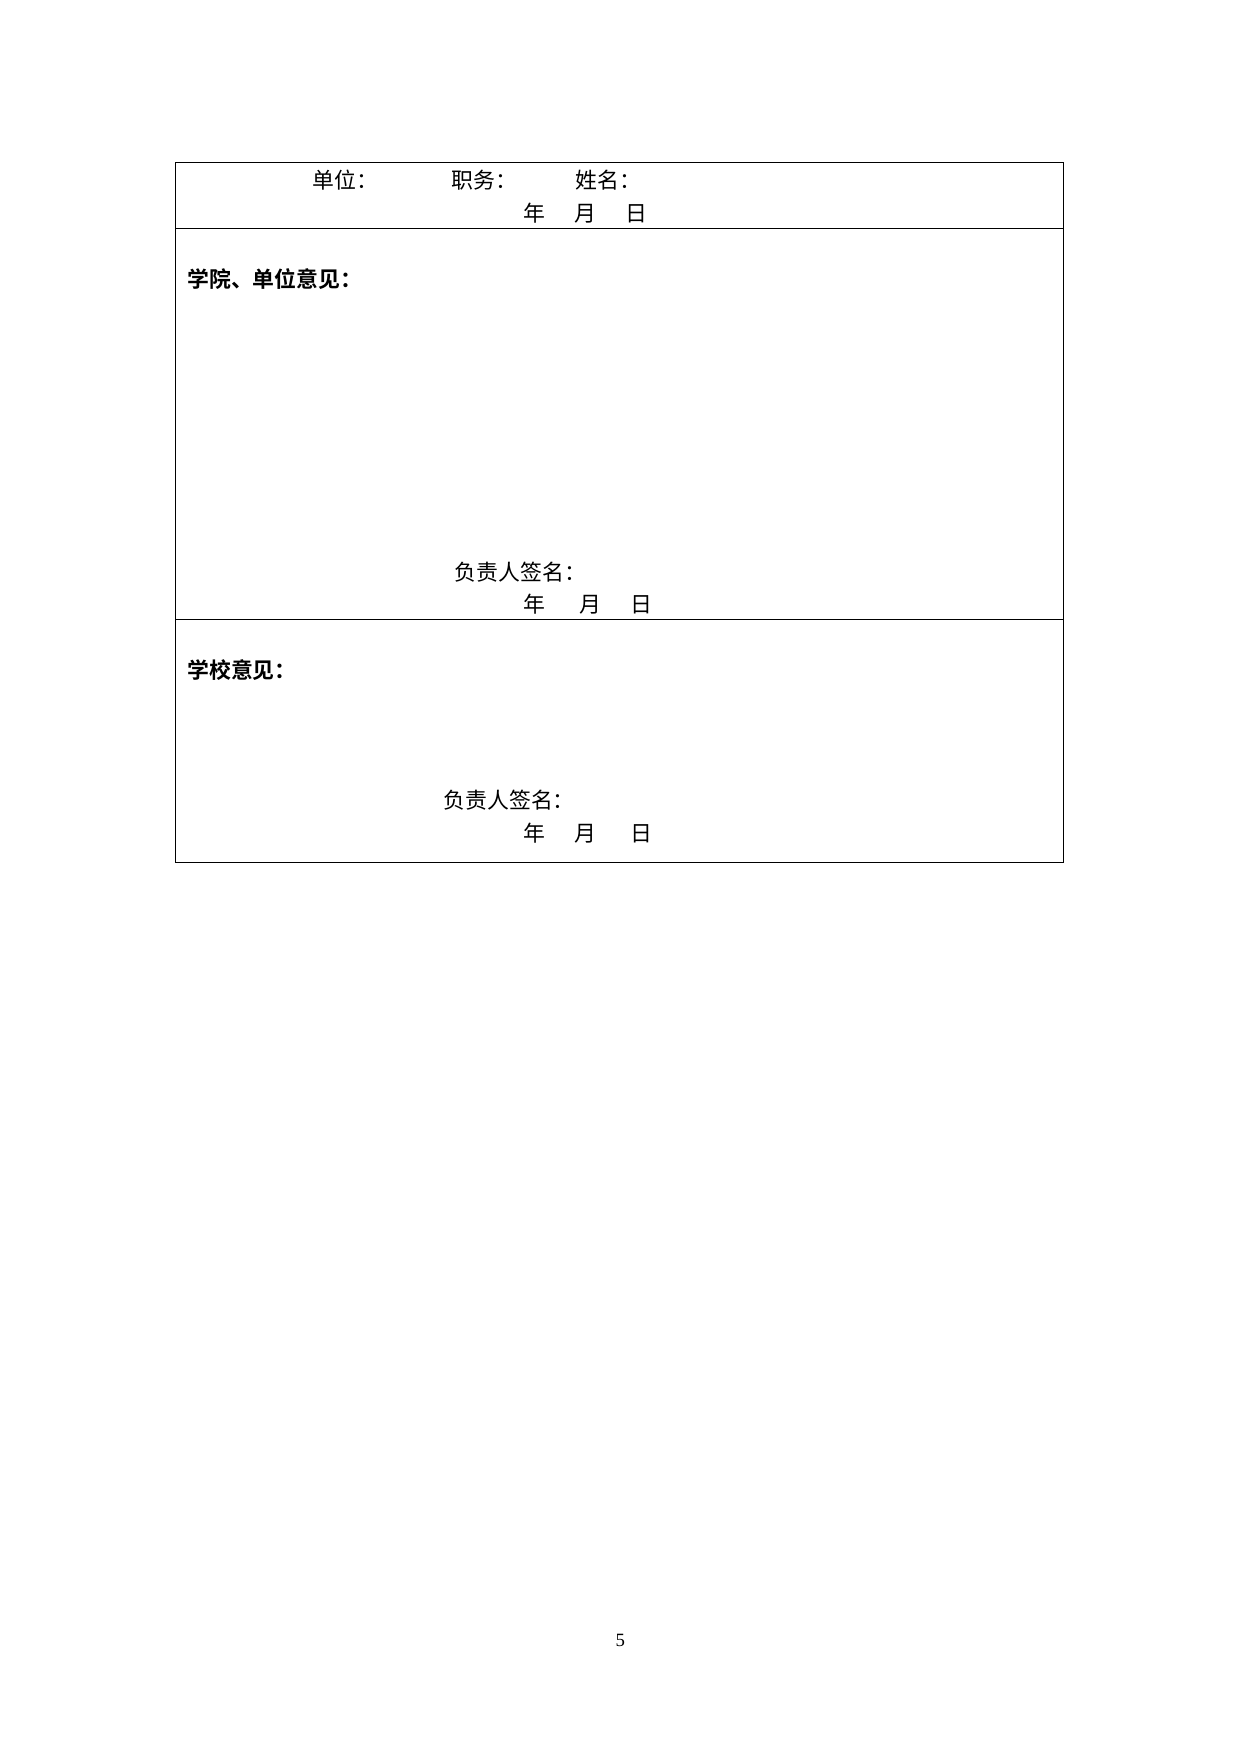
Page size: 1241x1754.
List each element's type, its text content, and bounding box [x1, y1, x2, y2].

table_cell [176, 163, 1063, 228]
table_cell 学院、单位意见： 负责人签名： 年 月 日 [176, 229, 1063, 619]
table_cell 学校意见： 负责人签名： 年 月 日 [176, 620, 1063, 862]
